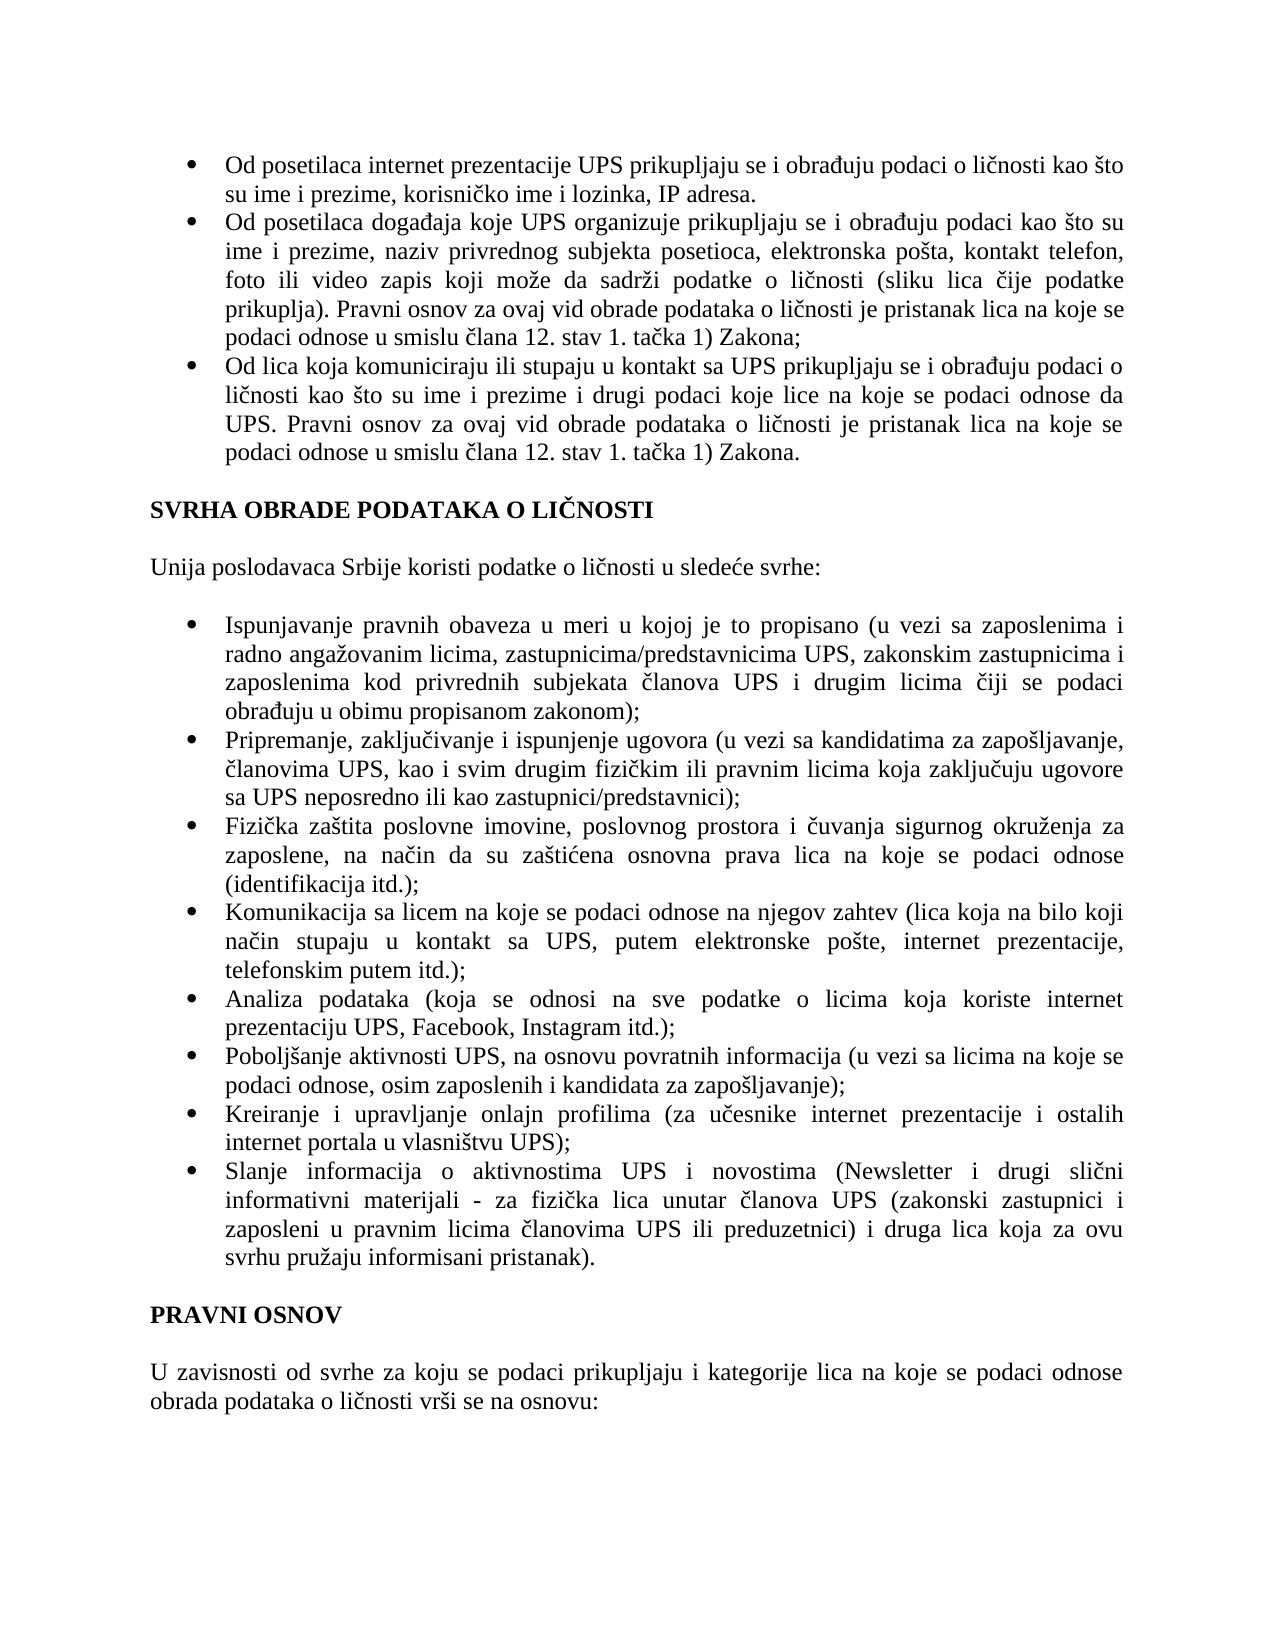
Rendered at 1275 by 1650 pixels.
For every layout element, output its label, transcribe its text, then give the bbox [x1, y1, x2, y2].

text SVRHA OBRADE PODATAKA O LIČNOSTI [150, 495, 1125, 524]
list Fizička zaštita poslovne imovine, poslovnog prostora i čuvanja sigurnog okruženja za zaposlene, na način da su zaštićena osnovna prava lica na koje se podaci odnose (identifikacija itd.); [187, 811, 1125, 897]
list Od lica koja komuniciraju ili stupaju u kontakt sa UPS prikupljaju se i obrađuju podaci o ličnosti kao što su ime i prezime i drugi podaci koje lice na koje se podaci odnose da UPS. Pravni osnov za ovaj vid obrade podataka o ličnosti je pristanak lica na koje se podaci odnose u smislu člana 12. stav 1. tačka 1) Zakona. [187, 351, 1125, 466]
text U zavisnosti od svrhe za koju se podaci prikupljaju i kategorije lica na koje se podaci odnose obrada podataka o ličnosti vrši se na osnovu: [150, 1357, 1125, 1415]
list Ispunjavanje pravnih obaveza u meri u kojoj je to propisano (u vezi sa zaposlenima i radno angažovanim licima, zastupnicima/predstavnicima UPS, zakonskim zastupnicima i zaposlenima kod privrednih subjekata članova UPS i drugim licima čiji se podaci obrađuju u obimu propisanom zakonom); [187, 610, 1125, 725]
text Unija poslodavaca Srbije koristi podatke o ličnosti u sledeće svrhe: [150, 552, 1125, 581]
list Kreiranje i upravljanje onlajn profilima (za učesnike internet prezentacije i ostalih internet portala u vlasništvu UPS); [187, 1099, 1125, 1156]
list Analiza podataka (koja se odnosi na sve podatke o licima koja koriste internet prezentaciju UPS, Facebook, Instagram itd.); [187, 984, 1125, 1041]
list Od posetilaca događaja koje UPS organizuje prikupljaju se i obrađuju podaci kao što su ime i prezime, naziv privrednog subjekta posetioca, elektronska pošta, kontakt telefon, foto ili video zapis koji može da sadrži podatke o ličnosti (sliku lica čije podatke prikuplja). Pravni osnov za ovaj vid obrade podataka o ličnosti je pristanak lica na koje se podaci odnose u smislu člana 12. stav 1. tačka 1) Zakona; [187, 207, 1125, 351]
text PRAVNI OSNOV [150, 1300, 1125, 1329]
list Slanje informacija o aktivnostima UPS i novostima (Newsletter i drugi slični informativni materijali - za fizička lica unutar članova UPS (zakonski zastupnici i zaposleni u pravnim licima članovima UPS ili preduzetnici) i druga lica koja za ovu svrhu pružaju informisani pristanak). [187, 1156, 1125, 1271]
list Pripremanje, zaključivanje i ispunjenje ugovora (u vezi sa kandidatima za zapošljavanje, članovima UPS, kao i svim drugim fizičkim ili pravnim licima koja zaključuju ugovore sa UPS neposredno ili kao zastupnici/predstavnici); [187, 725, 1125, 811]
list Od posetilaca internet prezentacije UPS prikupljaju se i obrađuju podaci o ličnosti kao što su ime i prezime, korisničko ime i lozinka, IP adresa. [187, 150, 1125, 207]
list Poboljšanje aktivnosti UPS, na osnovu povratnih informacija (u vezi sa licima na koje se podaci odnose, osim zaposlenih i kandidata za zapošljavanje); [187, 1041, 1125, 1099]
list Komunikacija sa licem na koje se podaci odnose na njegov zahtev (lica koja na bilo koji način stupaju u kontakt sa UPS, putem elektronske pošte, internet prezentacije, telefonskim putem itd.); [187, 897, 1125, 984]
